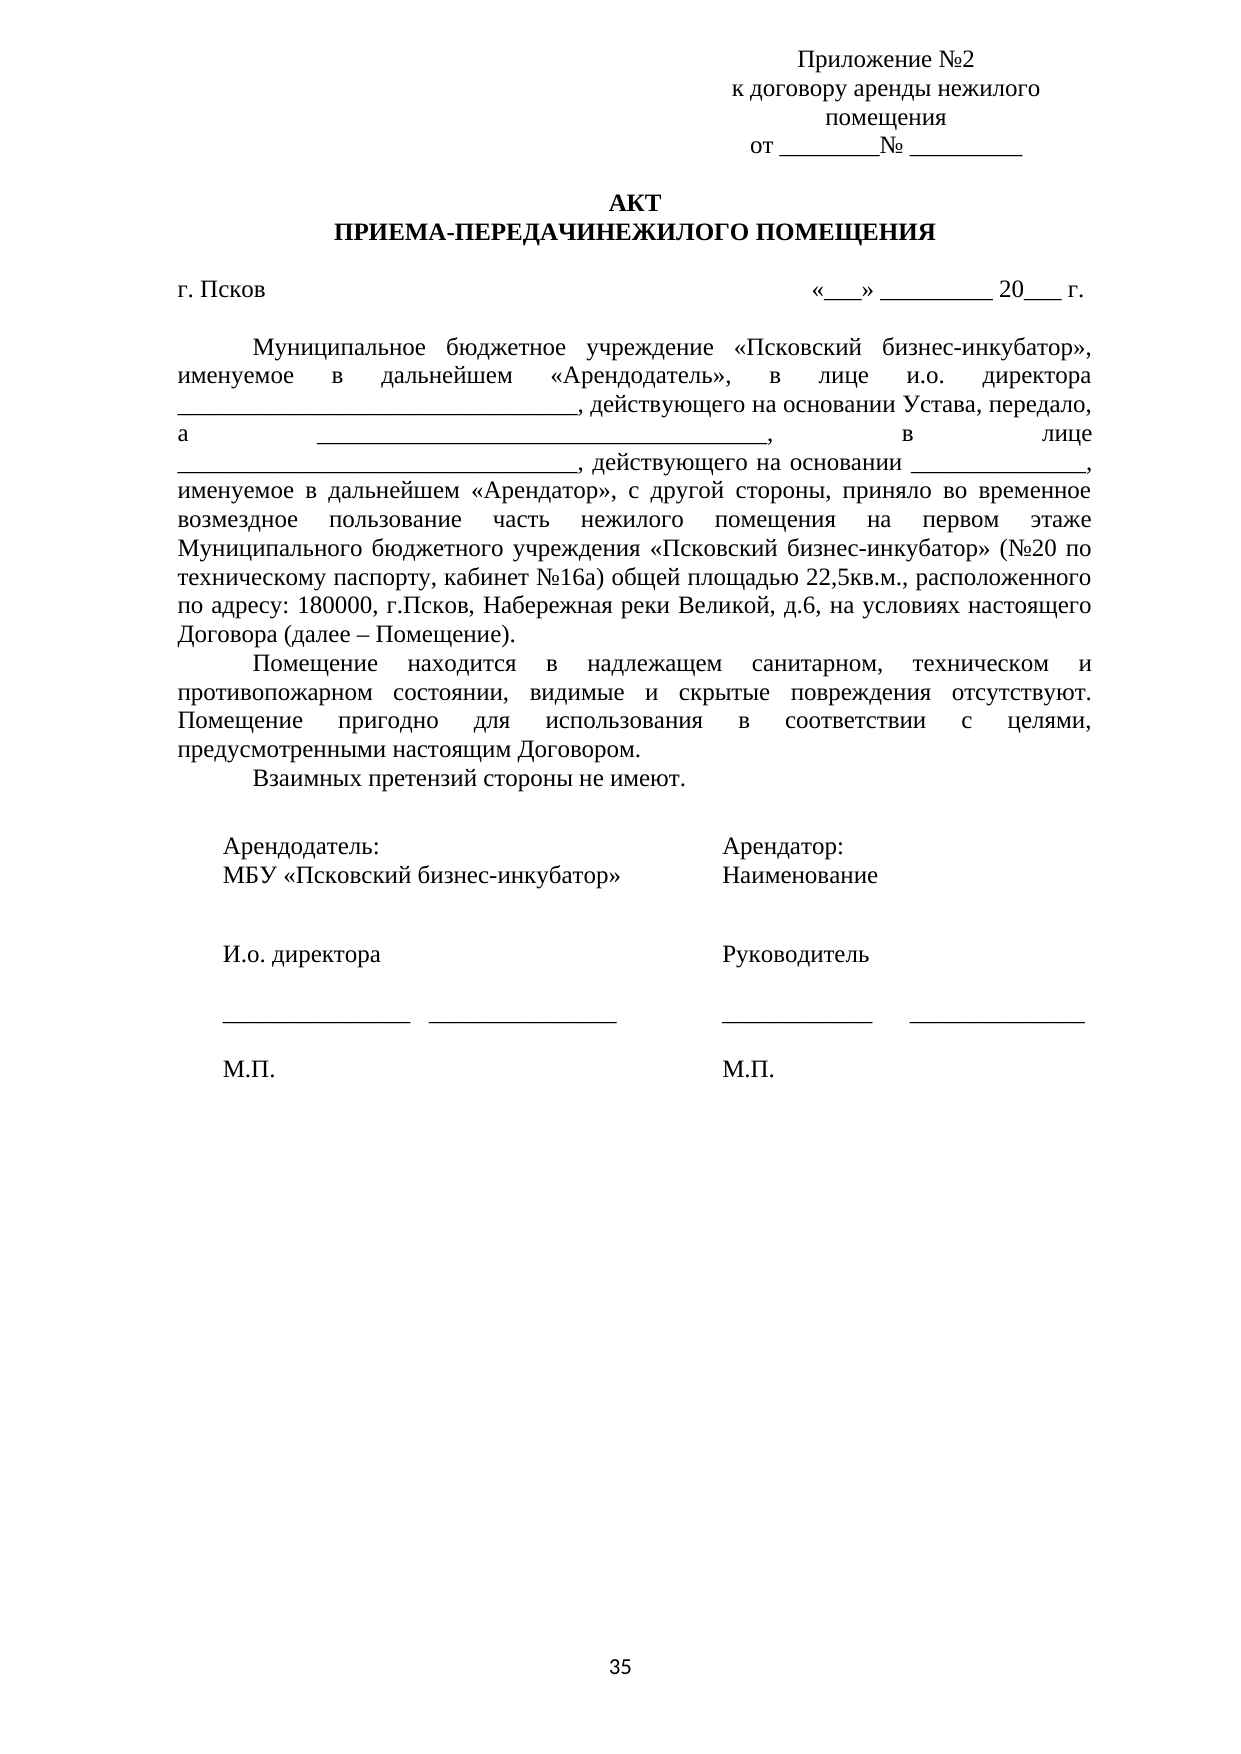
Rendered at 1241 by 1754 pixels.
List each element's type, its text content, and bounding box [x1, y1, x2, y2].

text Взаимных претензий стороны не имеют. [177, 763, 1092, 792]
table_cell Руководитель ____________ ______________ М.П. [711, 900, 1168, 1123]
text ПРИЕМА-ПЕРЕДАЧИНЕЖИЛОГО ПОМЕЩЕНИЯ [177, 217, 1092, 246]
text АКТ [177, 188, 1092, 217]
text Помещение находится в надлежащем санитарном, техническом и противопожарном состоянии, видимые и скрытые повреждения отсутствуют. Помещение пригодно для использования в соответствии с целями, предусмотренными настоящим Договором. [177, 648, 1092, 763]
text Приложение №2 [679, 44, 1092, 73]
table_cell И.о. директора _______________ _______________ М.П. [212, 900, 711, 1123]
text Муниципальное бюджетное учреждение «Псковский бизнес-инкубатор», именуемое в дальнейшем «Арендодатель», в лице и.о. директора ________________________________, действующего на основании Устава, передало, а ____________________________________, в лице ________________________________, действующего на основании ______________, именуемое в дальнейшем «Арендатор», с другой стороны, приняло во временное возмездное пользование часть нежилого помещения на первом этаже Муниципального бюджетного учреждения «Псковский бизнес-инкубатор» (№20 по техническому паспорту, кабинет №16а) общей площадью 22,5кв.м., расположенного по адресу: 180000, г.Псков, Набережная реки Великой, д.6, на условиях настоящего Договора (далее – Помещение). [177, 332, 1092, 648]
text к договору аренды нежилого помещения [679, 73, 1092, 131]
table_header Арендатор: Наименование [711, 821, 1168, 900]
text г. Псков «___» _________ 20___ г. [177, 274, 1092, 303]
table_header Арендодатель: МБУ «Псковский бизнес-инкубатор» [212, 821, 711, 900]
text от ________№ _________ [679, 131, 1092, 159]
